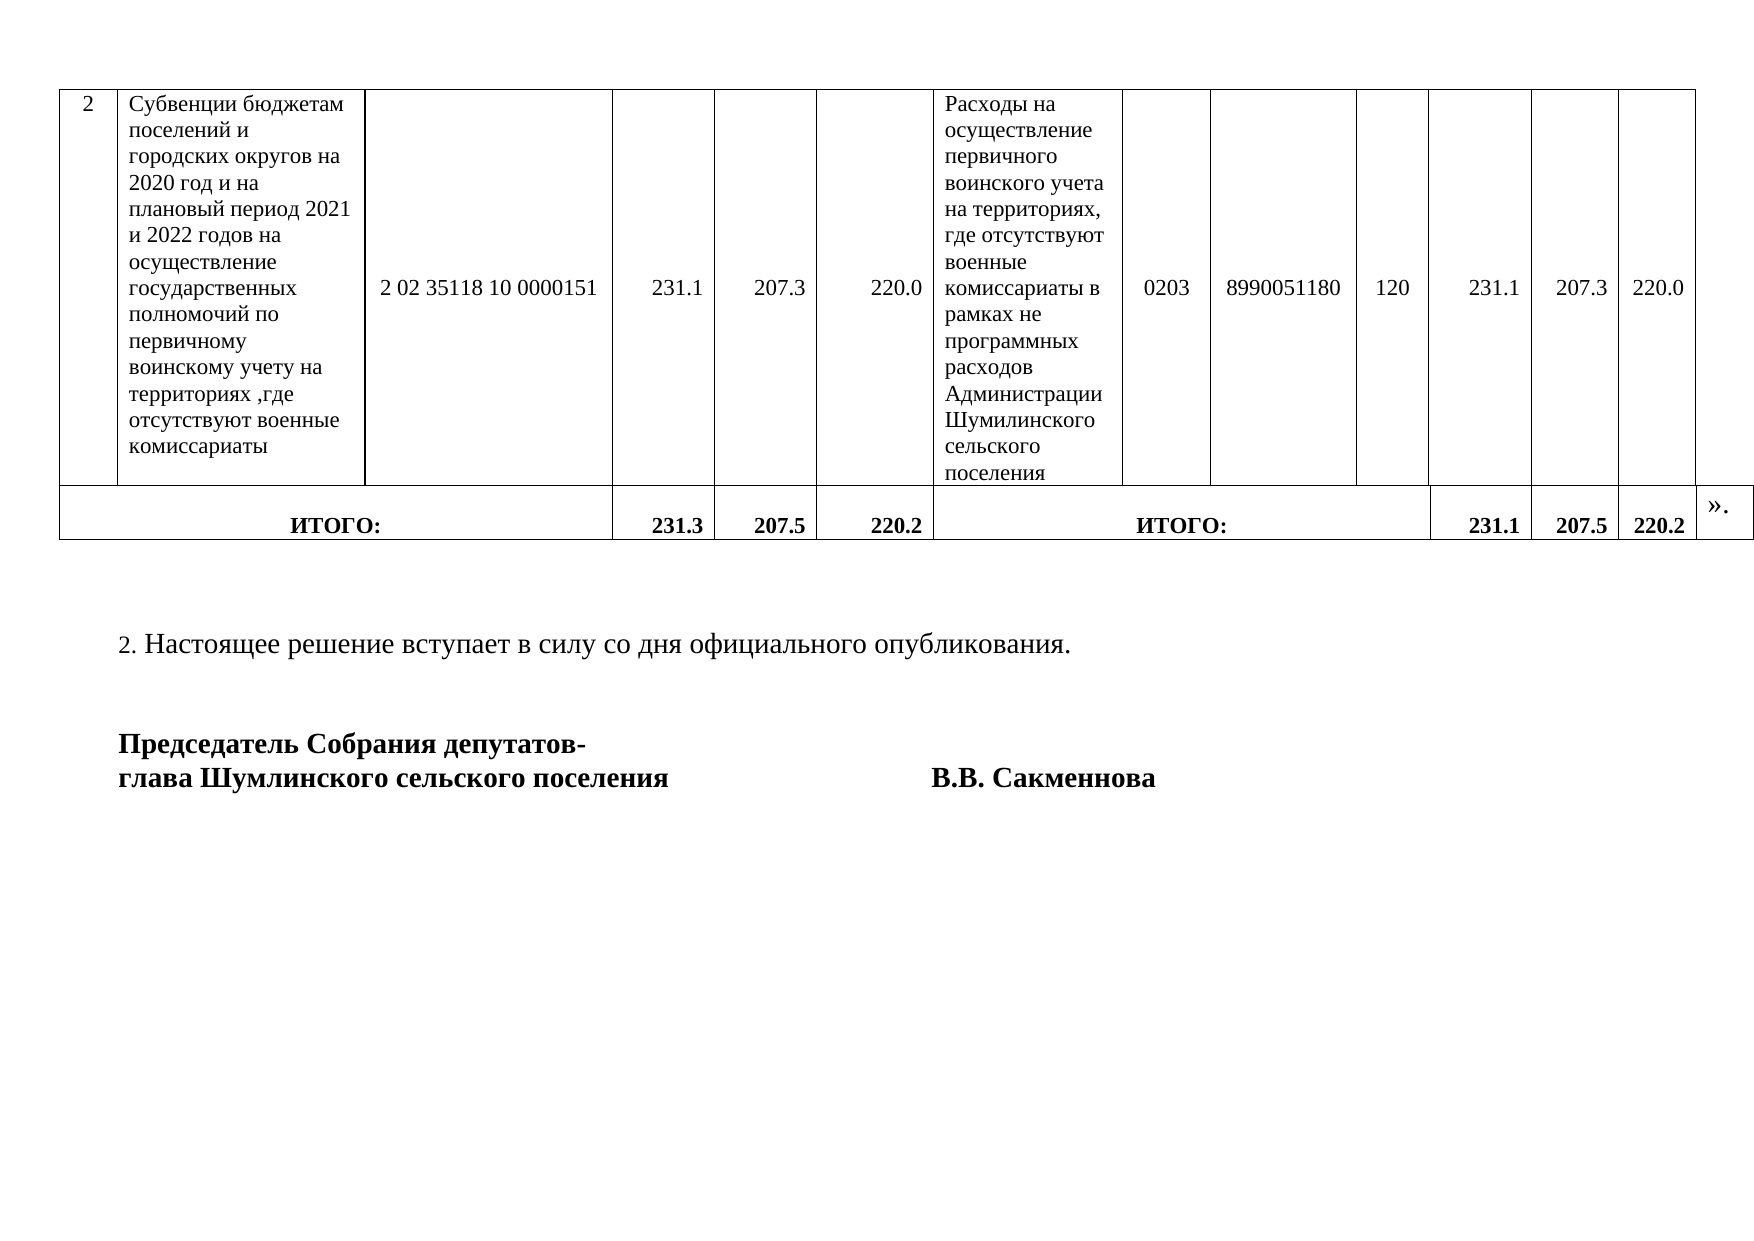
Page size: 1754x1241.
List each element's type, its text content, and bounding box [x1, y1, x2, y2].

table_cell 220.0 [1619, 90, 1695, 485]
text 2. Настоящее решение вступает в силу со дня официального опубликования. [118, 626, 1636, 659]
table_cell 0203 [1123, 90, 1210, 485]
table_cell 231.3 [613, 486, 714, 539]
table_cell Субвенции бюджетам поселений и городских округов на 2020 год и на плановый период 2021 и 2022 годов на осуществление государственных полномочий по первичному воинскому учету на территориях ,где отсутствуют военные комиссариаты [118, 90, 364, 485]
text глава Шумлинского сельского поселения В.В. Сакменнова [118, 760, 1636, 794]
table_cell 207.3 [715, 90, 816, 485]
table_cell 220.0 [817, 90, 933, 485]
table_cell 2 02 35118 10 0000151 [366, 90, 612, 485]
table_cell 231.1 [613, 90, 714, 485]
table_cell Расходы на осуществление первичного воинского учета на территориях, где отсутствуют военные комиссариаты в рамках не программных расходов Администрации Шумилинского сельского поселения [934, 90, 1122, 485]
table_cell 2 [60, 90, 117, 485]
table_cell 220.2 [1619, 486, 1696, 539]
table_cell 8990051180 [1211, 90, 1356, 485]
table_cell ИТОГО: [60, 486, 612, 539]
table_cell 207.3 [1532, 90, 1618, 485]
table_cell 207.5 [715, 486, 816, 539]
table_cell 231.1 [1429, 90, 1531, 485]
table_cell 220.2 [817, 486, 933, 539]
text Председатель Собрания депутатов- [118, 727, 1636, 760]
table_cell 207.5 [1532, 486, 1618, 539]
table_cell 120 [1357, 90, 1428, 485]
table_cell ». [1697, 486, 1753, 539]
table_cell ИТОГО: [934, 486, 1430, 539]
table_cell 231.1 [1431, 486, 1531, 539]
